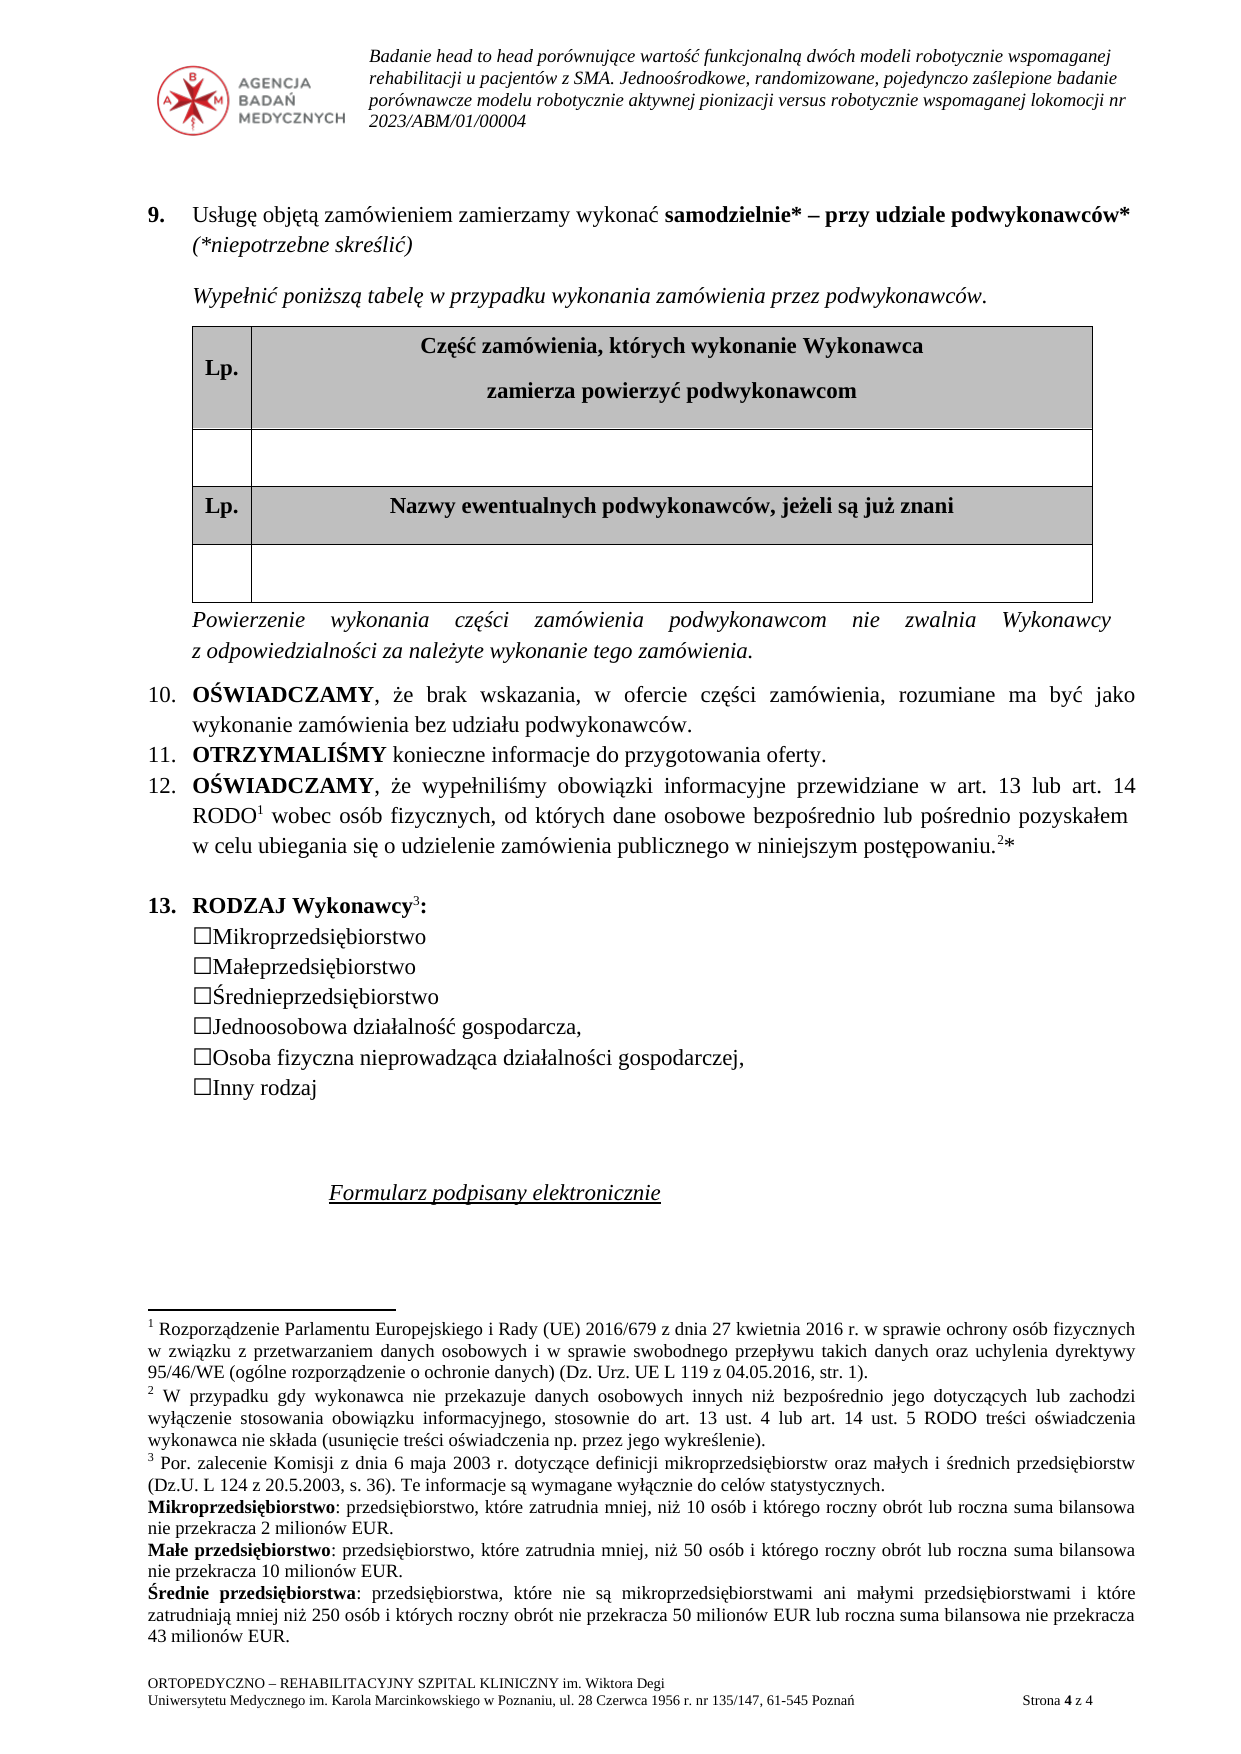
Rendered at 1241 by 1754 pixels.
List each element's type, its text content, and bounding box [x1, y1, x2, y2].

picture [147, 46, 353, 155]
table_header Lp. [193, 327, 251, 428]
text ☐Mikroprzedsiębiorstwo [192, 923, 1137, 949]
list RODZAJ Wykonawcy: [148, 893, 1137, 919]
list OTRZYMALIŚMY konieczne informacje do przygotowania oferty. [148, 742, 1137, 768]
table_cell [193, 545, 251, 601]
table_cell Lp. [193, 487, 251, 544]
text (*niepotrzebne skreślić) [192, 231, 1137, 258]
text ☐Osoba fizyczna nieprowadząca działalności gospodarczej, [192, 1044, 1137, 1070]
text ☐Małeprzedsiębiorstwo [192, 953, 1137, 979]
table_cell [252, 545, 1092, 601]
text Wypełnić poniższą tabelę w przypadku wykonania zamówienia przez podwykonawców. [192, 278, 1137, 309]
table_cell [252, 430, 1092, 486]
text ☐Inny rodzaj [192, 1074, 1137, 1100]
text Powierzenie wykonania części zamówienia podwykonawcom nie zwalnia Wykonawcy z odpowiedzialności za należyte wykonanie tego zamówienia. [192, 602, 1137, 664]
table_cell [193, 430, 251, 486]
text ☐Średnieprzedsiębiorstwo [192, 983, 1137, 1009]
text ☐Jednoosobowa działalność gospodarcza, [192, 1013, 1137, 1040]
table_cell Nazwy ewentualnych podwykonawców, jeżeli są już znani [252, 487, 1092, 544]
list OŚWIADCZAMY, że wypełniliśmy obowiązki informacyjne przewidziane w art. 13 lub art. 14 RODO wobec osób fizycznych, od których dane osobowe bezpośrednio lub pośrednio pozyskałem w celu ubiegania się o udzielenie zamówienia publicznego w niniejszym postępowaniu.* [148, 772, 1137, 858]
list Usługę objętą zamówieniem zamierzamy wykonać samodzielnie* – przy udziale podwykonawców* [148, 201, 1137, 228]
table_header Część zamówienia, których wykonanie Wykonawca zamierza powierzyć podwykonawcom [252, 327, 1092, 428]
list OŚWIADCZAMY, że brak wskazania, w ofercie części zamówienia, rozumiane ma być jako wykonanie zamówienia bez udziału podwykonawców. [148, 681, 1137, 738]
text Formularz podpisany elektronicznie [148, 1179, 842, 1206]
